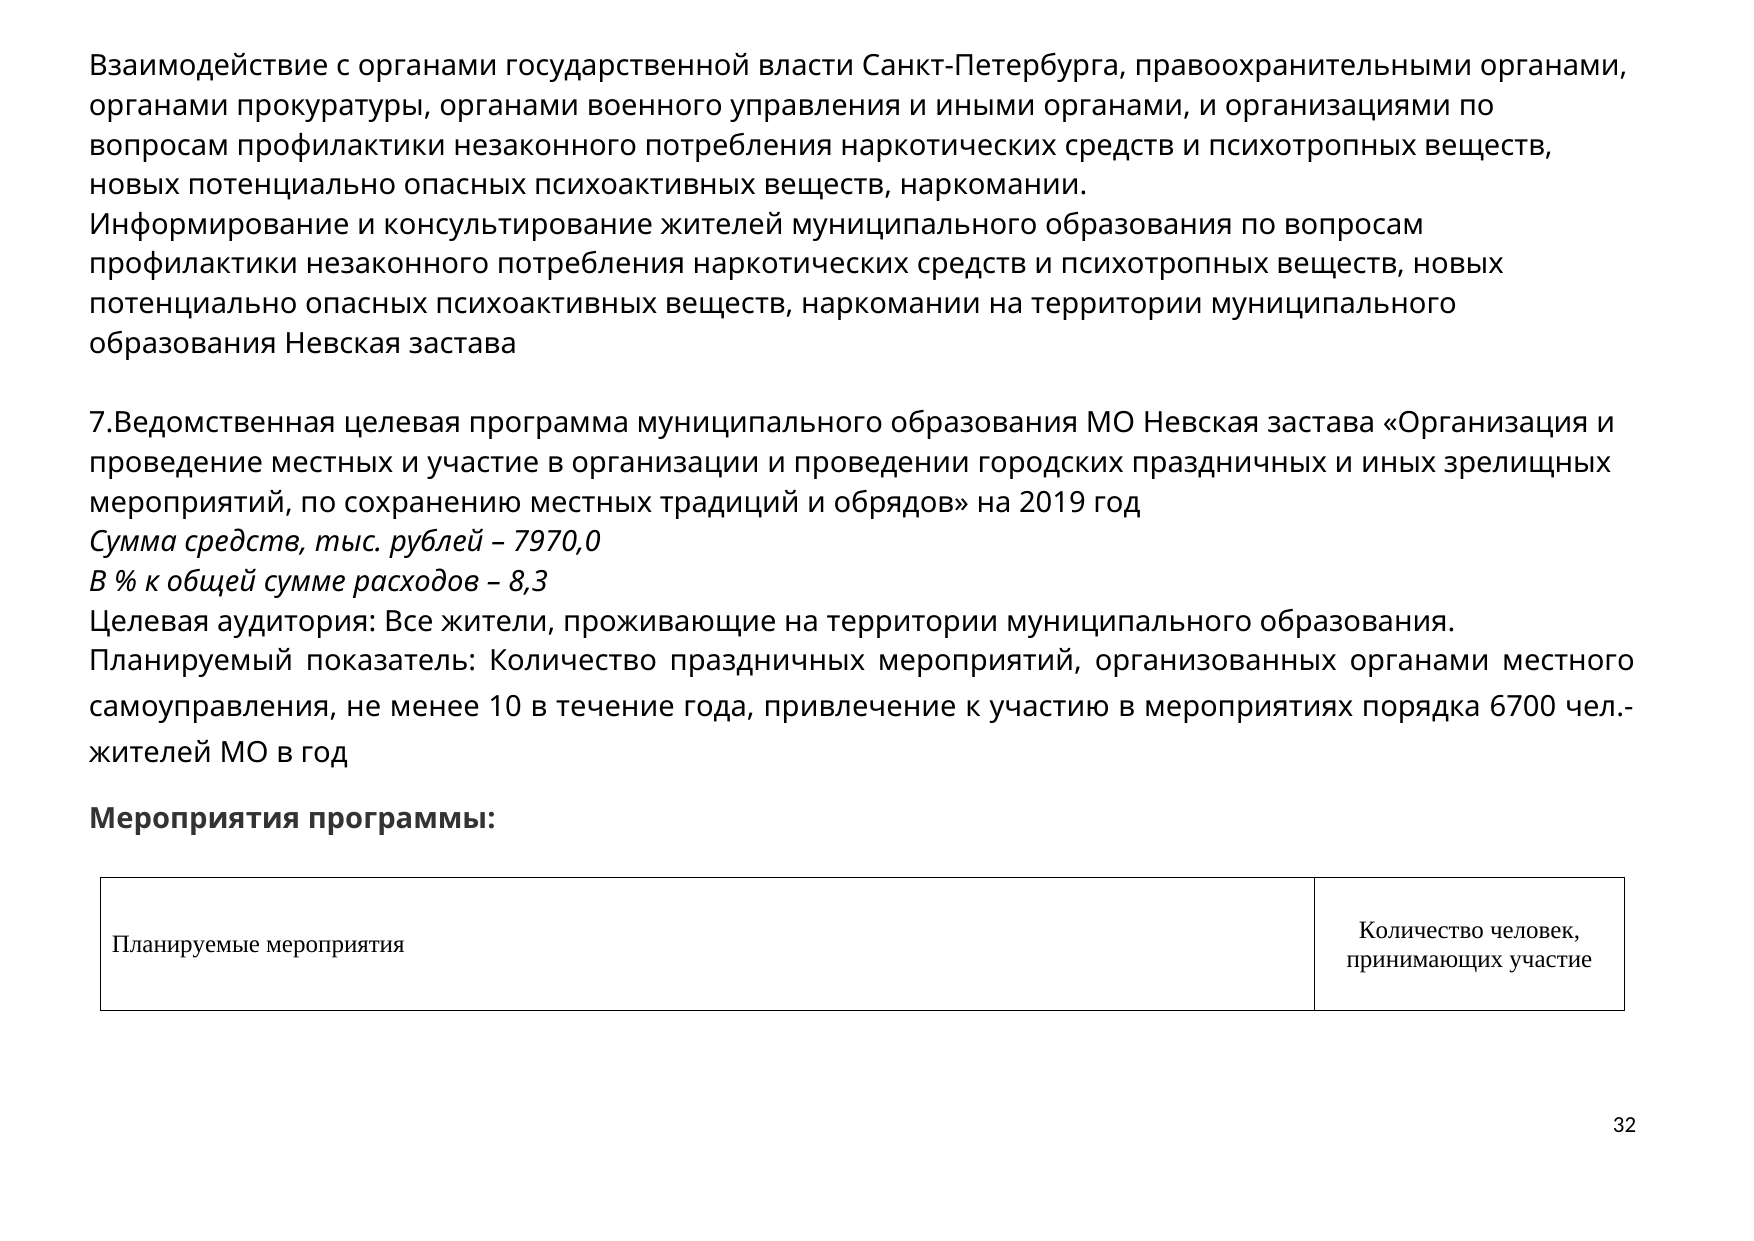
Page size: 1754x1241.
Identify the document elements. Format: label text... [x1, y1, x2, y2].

table_header Количество человек, принимающих участие [1315, 878, 1624, 1010]
text 7.Ведомственная целевая программа муниципального образования МО Невская застава «Организация и проведение местных и участие в организации и проведении городских праздничных и иных зрелищных мероприятий, по сохранению местных традиций и обрядов» на 2019 год [89, 402, 1636, 521]
text Мероприятия программы: [89, 797, 1636, 837]
text Информирование и консультирование жителей муниципального образования по вопросам профилактики незаконного потребления наркотических средств и психотропных веществ, новых потенциально опасных психоактивных веществ, наркомании на территории муниципального образования Невская застава [89, 203, 1636, 362]
table_header Планируемые мероприятия [101, 878, 1314, 1010]
text Сумма средств, тыс. рублей – 7970,0 [89, 521, 1636, 560]
text Планируемый показатель: Количество праздничных мероприятий, организованных органами местного самоуправления, не менее 10 в течение года, привлечение к участию в мероприятиях порядка 6700 чел.- жителей МО в год [89, 640, 1636, 771]
text Взаимодействие с органами государственной власти Санкт-Петербурга, правоохранительными органами, органами прокуратуры, органами военного управления и иными органами, и организациями по вопросам профилактики незаконного потребления наркотических средств и психотропных веществ, новых потенциально опасных психоактивных веществ, наркомании. [89, 44, 1636, 203]
text В % к общей сумме расходов – 8,3 [89, 560, 1636, 600]
text Целевая аудитория: Все жители, проживающие на территории муниципального образования. [89, 600, 1636, 640]
